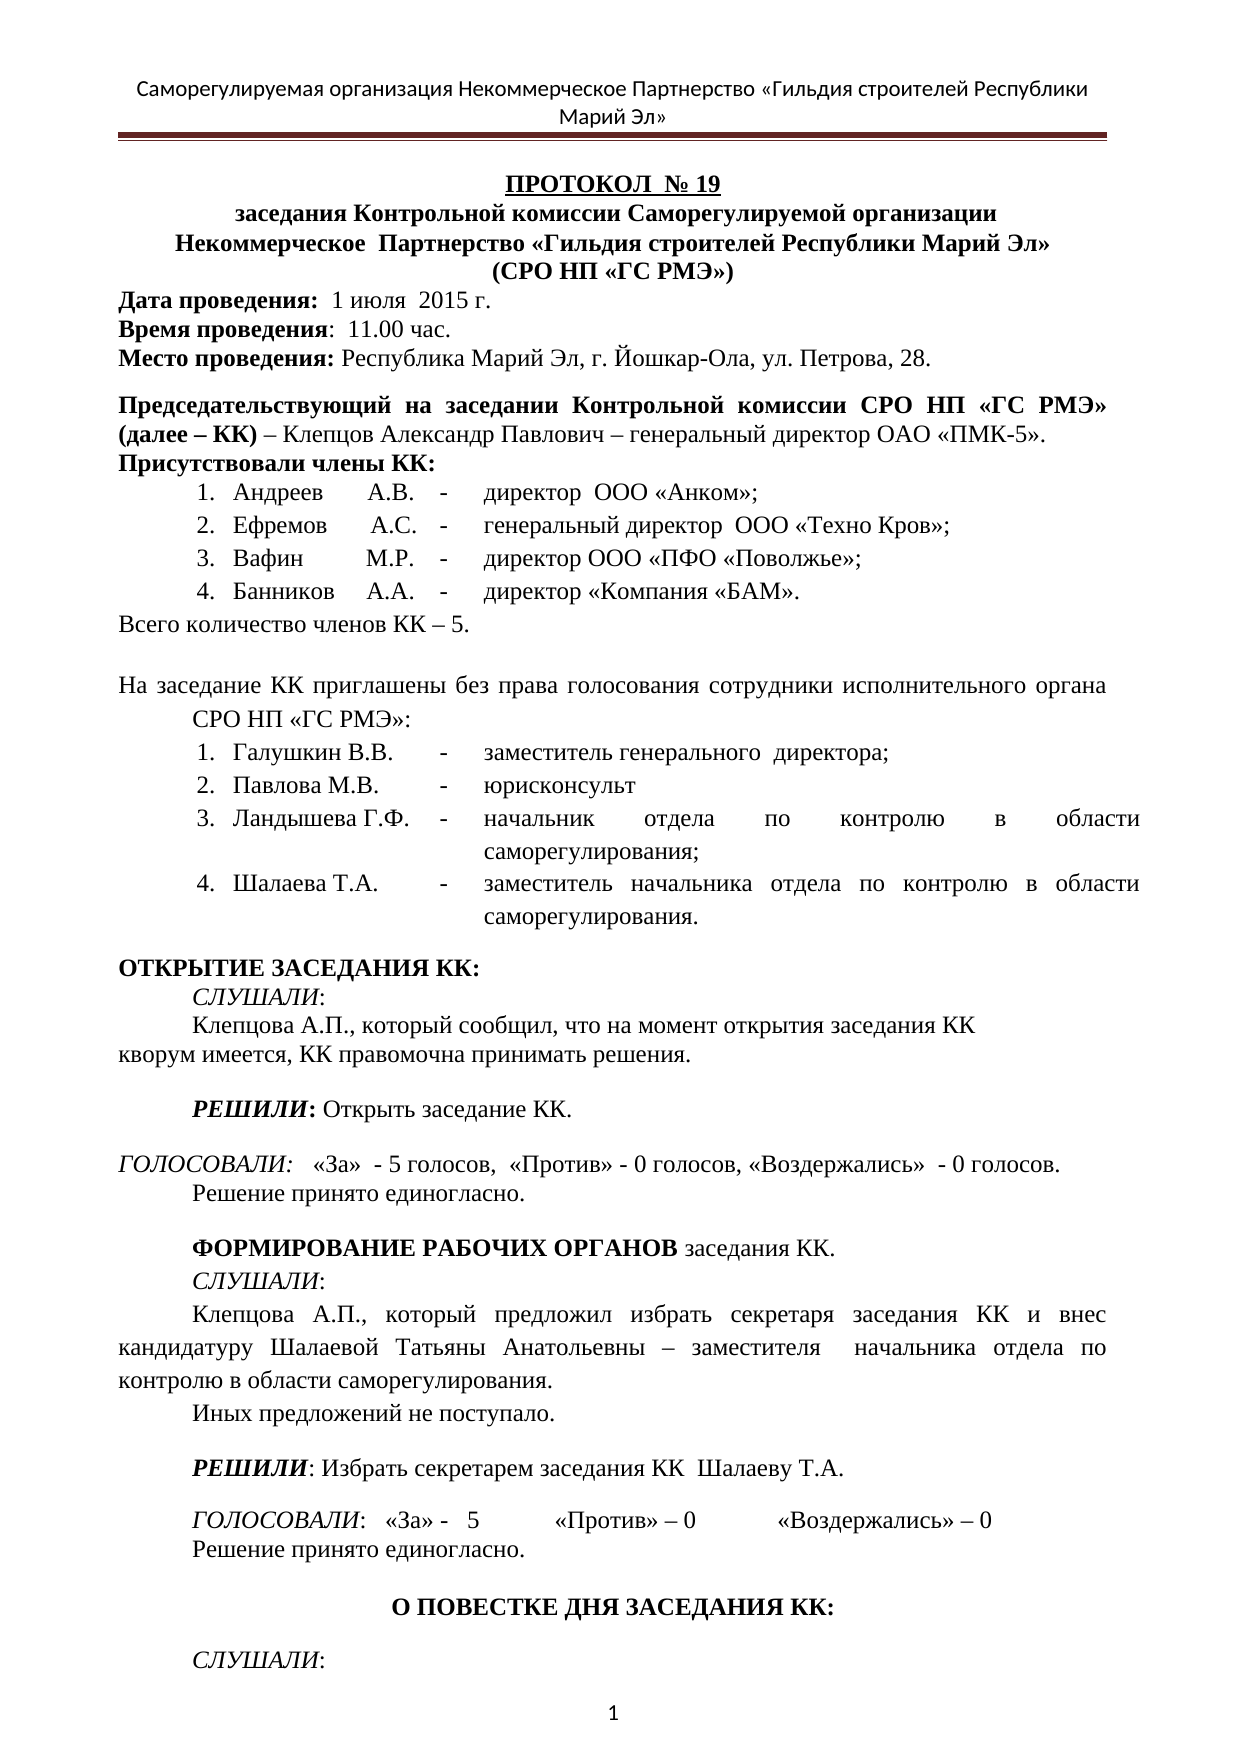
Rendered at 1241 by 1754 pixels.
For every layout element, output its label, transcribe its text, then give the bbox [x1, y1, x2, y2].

table_header директор ООО «Анком»; [473, 477, 1152, 510]
text ГОЛОСОВАЛИ: «За» - 5 «Против» – 0 «Воздержались» – 0 [118, 1505, 1107, 1534]
table_header - [428, 737, 472, 770]
text Председательствующий на заседании Контрольной комиссии СРО НП «ГС РМЭ» (далее – КК) – Клепцов Александр Павлович – генеральный директор ОАО «ПМК-5». [118, 391, 1107, 448]
text Клепцова А.П., который предложил избрать секретаря заседания КК и внес кандидатуру Шалаевой Татьяны Анатольевны – заместителя начальника отдела по контролю в области саморегулирования. [118, 1299, 1107, 1394]
text Решение принято единогласно. [118, 1178, 1107, 1207]
table_cell Ландышева Г.Ф. [221, 803, 428, 868]
table_header Галушкин В.В. [221, 737, 428, 770]
table_header [148, 737, 221, 770]
table_cell [148, 770, 221, 803]
text Место проведения: Республика Марий Эл, г. Йошкар-Ола, ул. Петрова, 28. [118, 343, 1107, 371]
table_cell Вафин М.Р. [221, 543, 428, 576]
text На заседание КК приглашены без права голосования сотрудники исполнительного органа СРО НП «ГС РМЭ»: [118, 671, 1107, 732]
text Клепцова А.П., который сообщил, что на момент открытия заседания КК [118, 1011, 1107, 1039]
text Решение принято единогласно. [118, 1534, 1107, 1563]
table_cell Банников А.А. [221, 576, 428, 609]
text (СРО НП «ГС РМЭ») [118, 256, 1107, 285]
text Дата проведения: 1 июля 2015 г. [118, 285, 1107, 314]
text ФОРМИРОВАНИЕ РАБОЧИХ ОРГАНОВ заседания КК. [118, 1233, 1107, 1262]
text Присутствовали члены КК: [118, 448, 1107, 477]
text РЕШИЛИ: Открыть заседание КК. [118, 1094, 1107, 1123]
table_cell [148, 868, 221, 934]
text Иных предложений не поступало. [118, 1398, 1107, 1427]
text заседания Контрольной комиссии Саморегулируемой организации [118, 198, 1107, 228]
table_cell начальник отдела по контролю в области саморегулирования; [473, 803, 1152, 868]
table_cell - [428, 510, 472, 543]
table_header [148, 477, 221, 510]
table_cell - [428, 868, 472, 934]
table_cell юрисконсульт [473, 770, 1152, 803]
table_header - [428, 477, 472, 510]
table_cell - [428, 576, 472, 609]
text РЕШИЛИ: Избрать секретарем заседания КК Шалаеву Т.А. [118, 1453, 1107, 1482]
text СЛУШАЛИ: [118, 982, 1107, 1011]
list ПРОТОКОЛ № 19 [118, 169, 1107, 198]
text ГОЛОСОВАЛИ: «За» - 5 голосов, «Против» - 0 голосов, «Воздержались» - 0 голосов. [118, 1149, 1107, 1178]
table_cell директор ООО «ПФО «Поволжье»; [473, 543, 1152, 576]
text ОТКРЫТИЕ ЗАСЕДАНИЯ КК: [118, 953, 1107, 982]
table_cell Павлова М.В. [221, 770, 428, 803]
table_cell Ефремов А.С. [221, 510, 428, 543]
table_cell директор «Компания «БАМ». [473, 576, 1152, 609]
table_cell [148, 543, 221, 576]
table_header Андреев А.В. [221, 477, 428, 510]
text СЛУШАЛИ: [118, 1646, 1107, 1674]
table_cell Шалаева Т.А. [221, 868, 428, 934]
table_cell [148, 803, 221, 868]
text Всего количество членов КК – 5. [118, 609, 1107, 638]
table_header заместитель генерального директора; [473, 737, 1152, 770]
table_cell [148, 510, 221, 543]
text кворум имеется, КК правомочна принимать решения. [118, 1039, 1107, 1068]
text Некоммерческое Партнерство «Гильдия строителей Республики Марий Эл» [118, 228, 1107, 256]
table_cell - [428, 543, 472, 576]
table_cell заместитель начальника отдела по контролю в области саморегулирования. [473, 868, 1152, 934]
table_cell [148, 576, 221, 609]
table_cell - [428, 803, 472, 868]
text СЛУШАЛИ: [118, 1266, 1107, 1295]
table_cell - [428, 770, 472, 803]
text Время проведения: 11.00 час. [118, 314, 1107, 343]
text О ПОВЕСТКЕ ДНЯ ЗАСЕДАНИЯ КК: [118, 1592, 1107, 1620]
table_cell генеральный директор ООО «Техно Кров»; [473, 510, 1152, 543]
